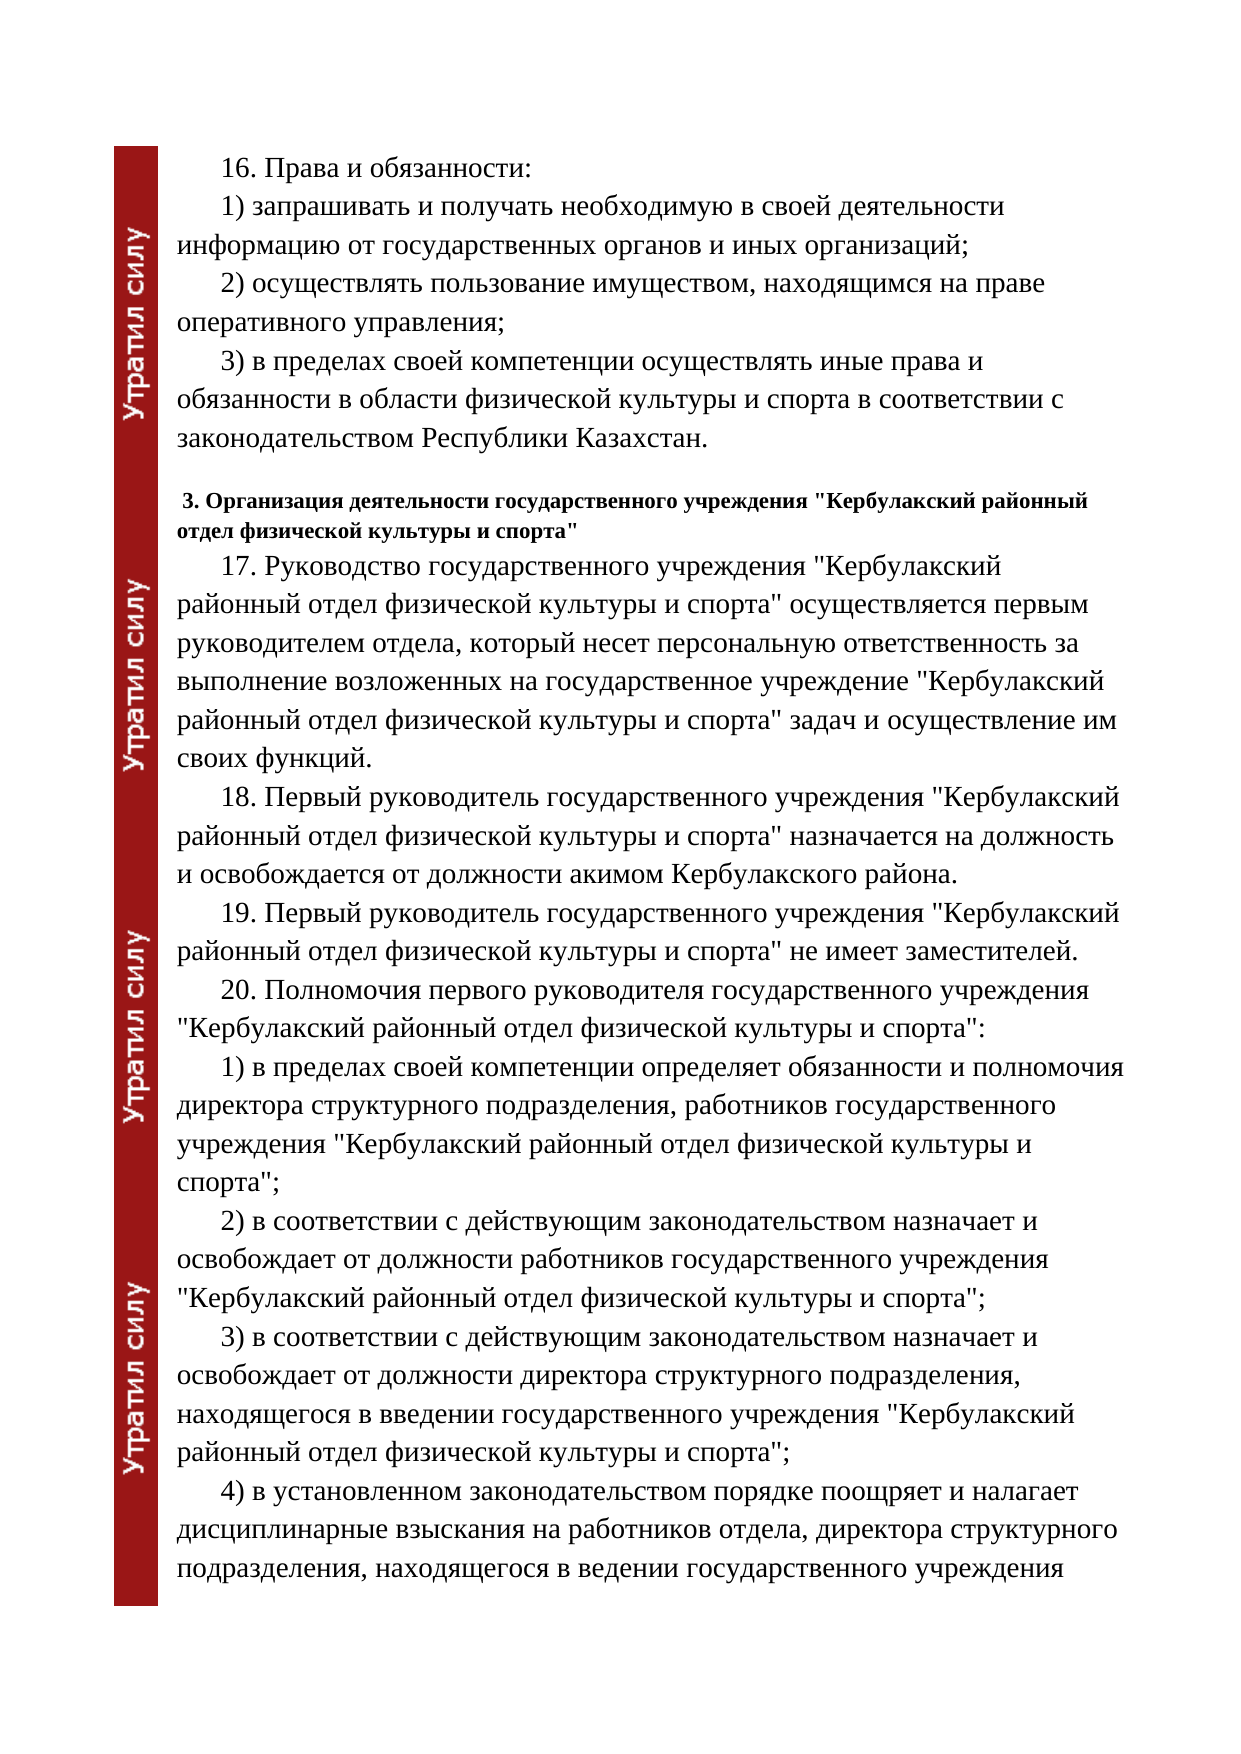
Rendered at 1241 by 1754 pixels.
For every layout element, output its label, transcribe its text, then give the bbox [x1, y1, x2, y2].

picture [114, 1583, 158, 1606]
text 3. Организация деятельности государственного учреждения "Кербулакский районный отдел физической культуры и спорта" [112, 487, 1128, 544]
picture [114, 146, 158, 150]
picture [114, 483, 158, 487]
picture [114, 544, 158, 548]
